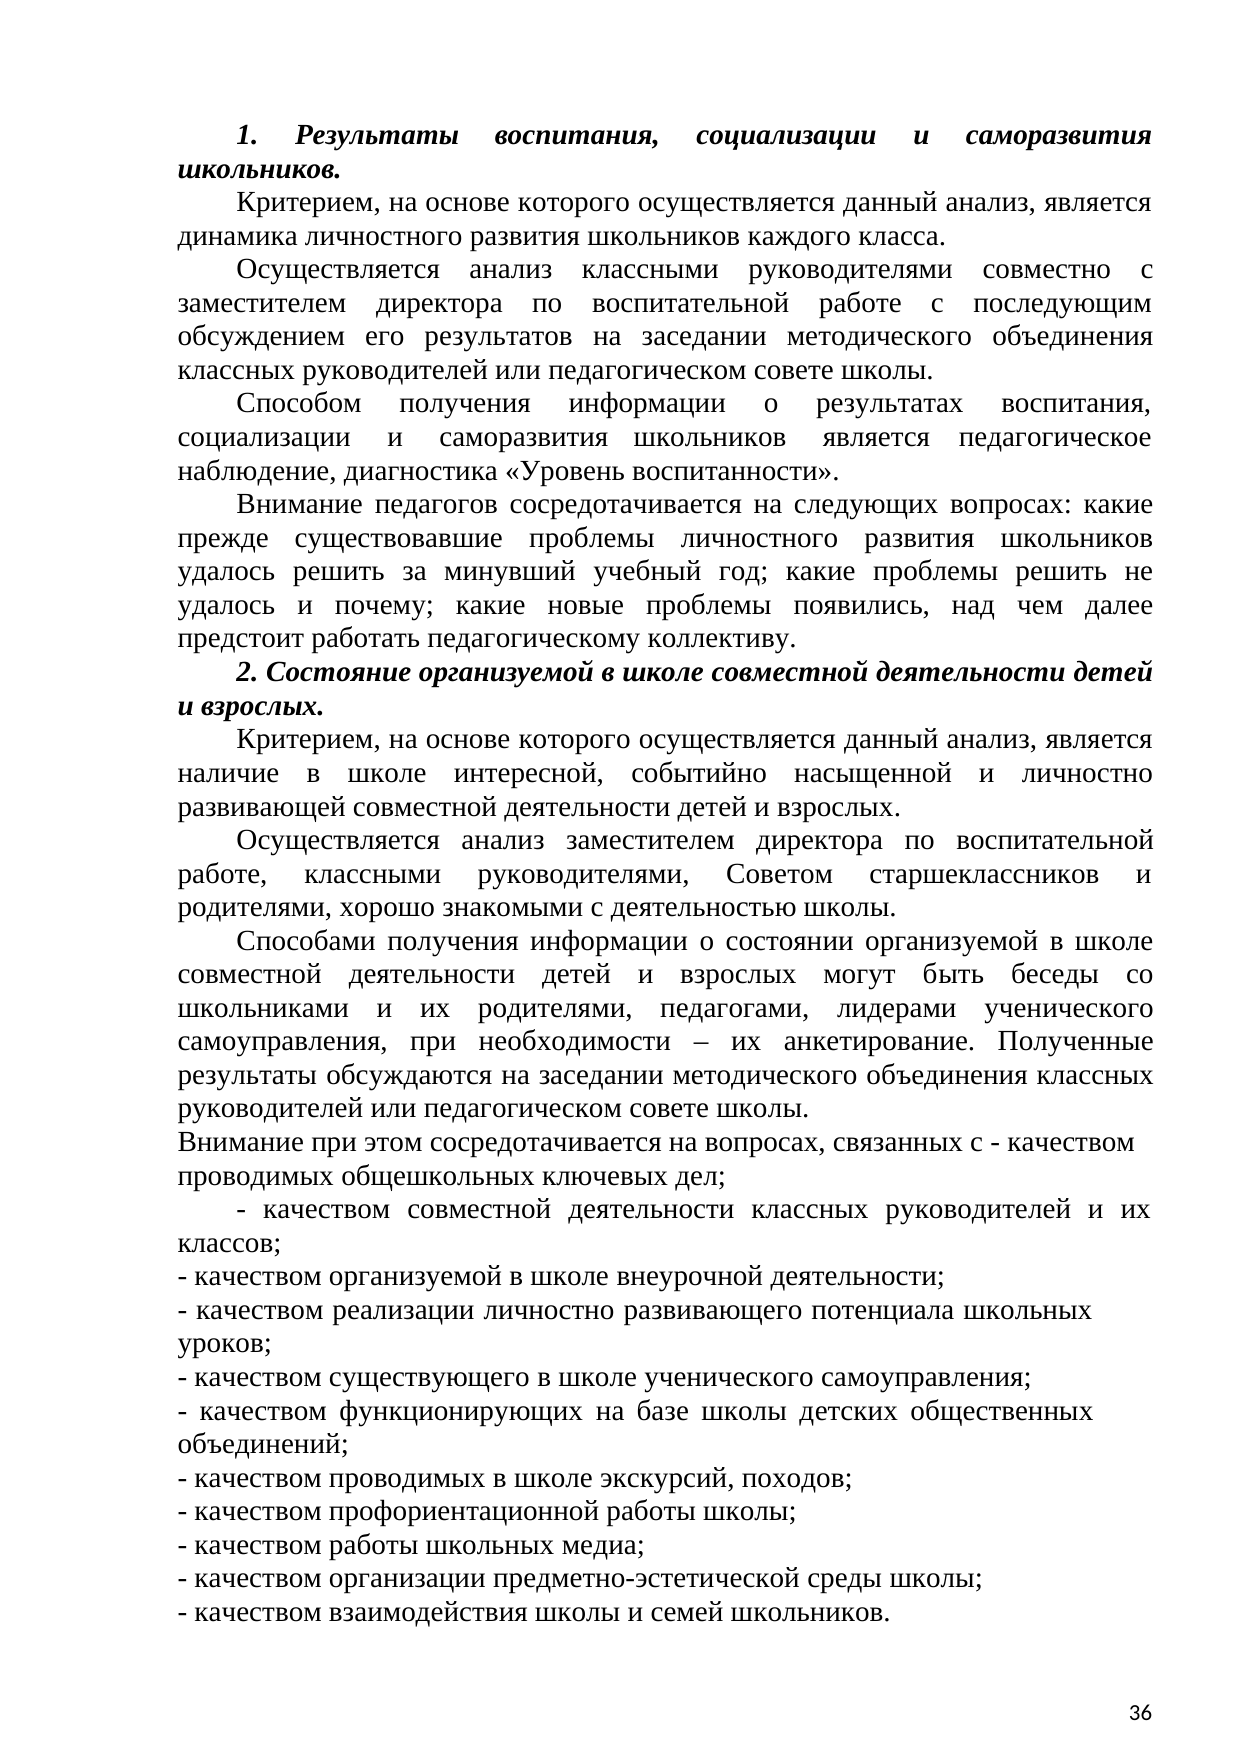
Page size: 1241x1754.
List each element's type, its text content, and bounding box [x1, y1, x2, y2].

text - качеством организуемой в школе внеурочной деятельности; [177, 1258, 1152, 1292]
text Способом получения информации о результатах воспитания, социализации и саморазвития школьников является педагогическое наблюдение, диагностика «Уровень воспитанности». [177, 386, 1153, 486]
text Внимание при этом сосредотачивается на вопросах, связанных с - качеством проводимых общешкольных ключевых дел; [177, 1124, 1152, 1191]
text - качеством работы школьных медиа; [177, 1527, 1152, 1560]
text - качеством проводимых в школе экскурсий, походов; [177, 1460, 1152, 1493]
text Критерием, на основе которого осуществляется данный анализ, является динамика личностного развития школьников каждого класса. [177, 184, 1158, 251]
text - качеством организации предметно-эстетической среды школы; [177, 1560, 1152, 1594]
text 2. Состояние организуемой в школе совместной деятельности детей и взрослых. [177, 654, 1159, 722]
text - качеством профориентационной работы школы; [177, 1493, 1152, 1527]
text 1. Результаты воспитания, социализации и саморазвития школьников. [177, 117, 1159, 184]
text - качеством функционирующих на базе школы детских общественных объединений; [177, 1393, 1152, 1460]
text Осуществляется анализ классными руководителями совместно с заместителем директора по воспитательной работе с последующим обсуждением его результатов на заседании методического объединения классных руководителей или педагогическом совете школы. [177, 251, 1153, 386]
text - качеством совместной деятельности классных руководителей и их классов; [177, 1191, 1152, 1258]
text Внимание педагогов сосредотачивается на следующих вопросах: какие прежде существовавшие проблемы личностного развития школьников удалось решить за минувший учебный год; какие проблемы решить не удалось и почему; какие новые проблемы появились, над чем далее предстоит работать педагогическому коллективу. [177, 486, 1153, 654]
text Способами получения информации о состоянии организуемой в школе совместной деятельности детей и взрослых могут быть беседы со школьниками и их родителями, педагогами, лидерами ученического самоуправления, при необходимости – их анкетирование. Полученные результаты обсуждаются на заседании методического объединения классных руководителей или педагогическом совете школы. [177, 923, 1154, 1124]
text - качеством существующего в школе ученического самоуправления; [177, 1359, 1152, 1393]
text - качеством взаимодействия школы и семей школьников. [177, 1594, 1152, 1627]
text Осуществляется анализ заместителем директора по воспитательной работе, классными руководителями, Советом старшеклассников и родителями, хорошо знакомыми с деятельностью школы. [177, 822, 1153, 923]
text Критерием, на основе которого осуществляется данный анализ, является наличие в школе интересной, событийно насыщенной и личностно развивающей совместной деятельности детей и взрослых. [177, 722, 1153, 822]
text - качеством реализации личностно развивающего потенциала школьных уроков; [177, 1292, 1152, 1359]
